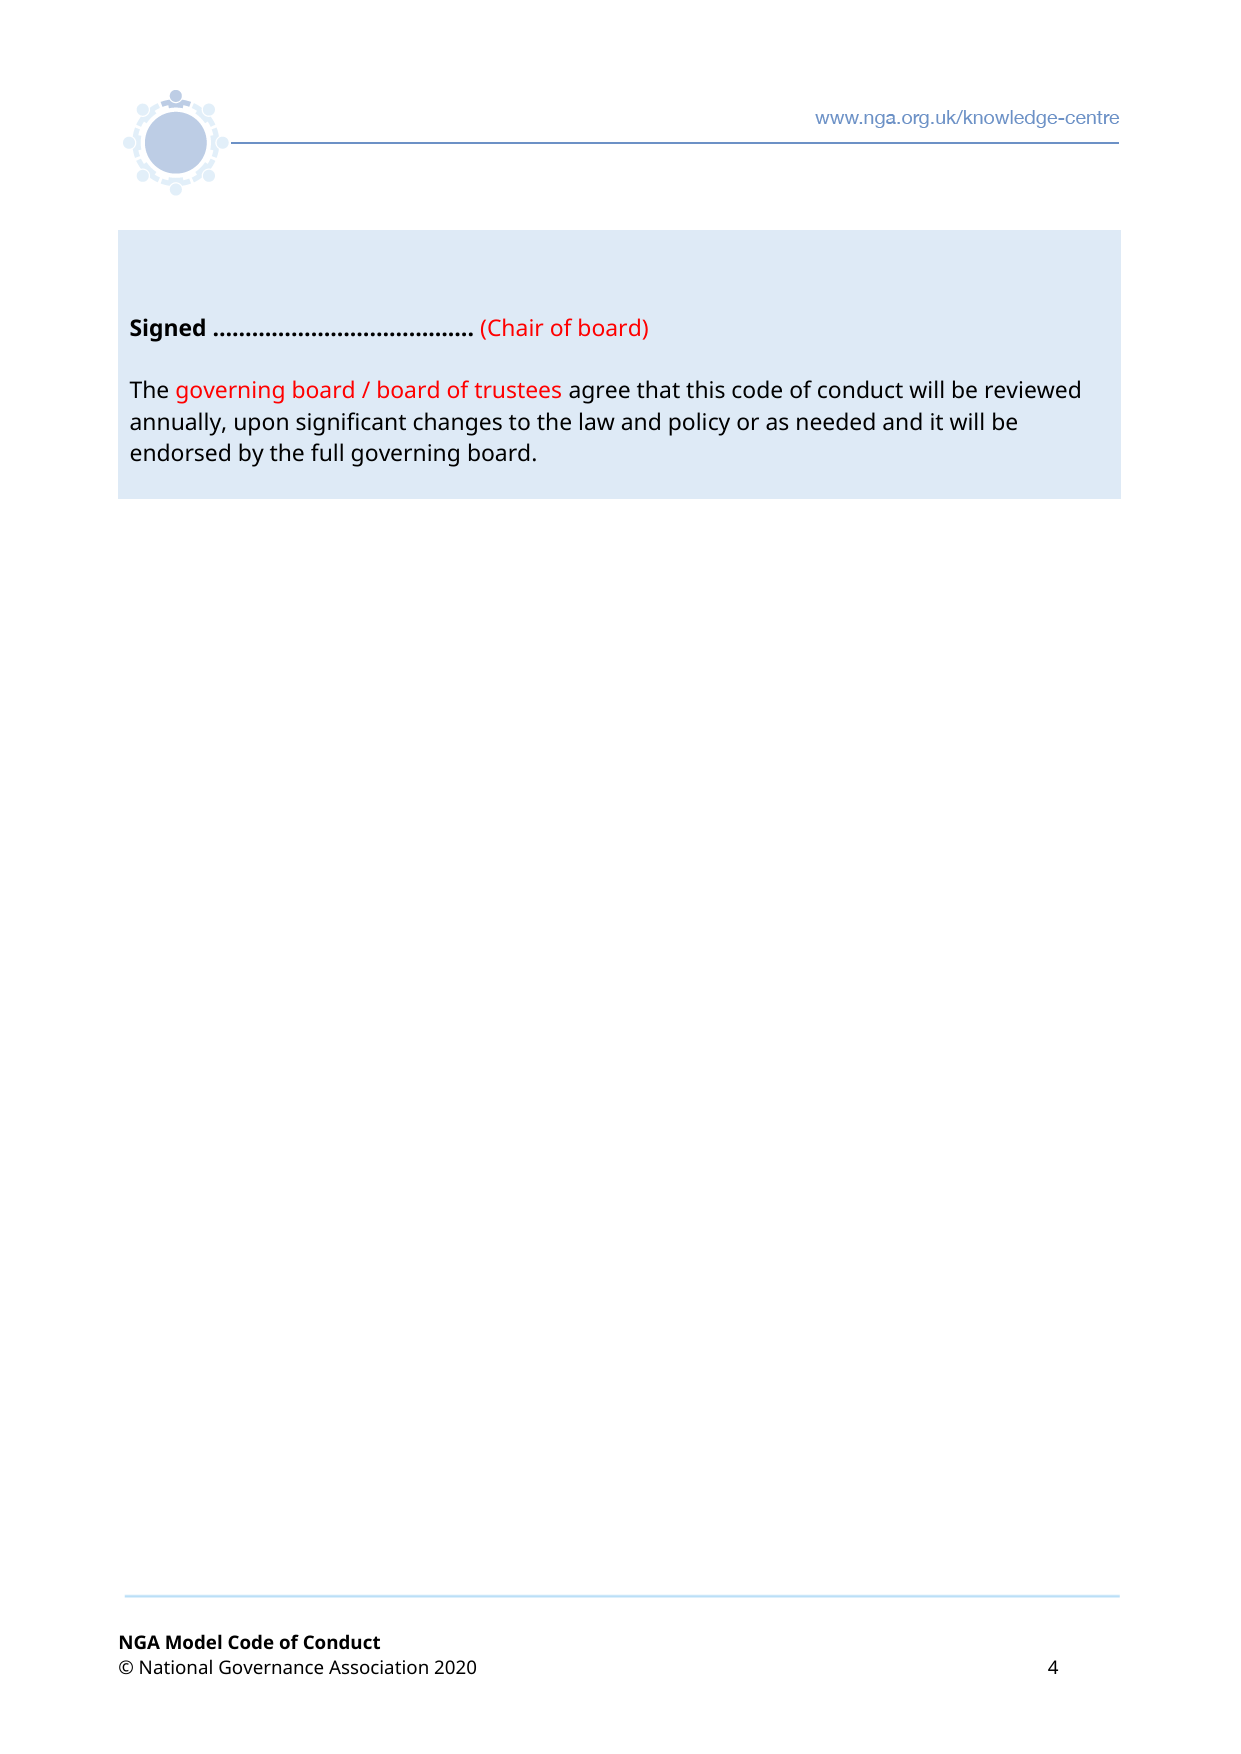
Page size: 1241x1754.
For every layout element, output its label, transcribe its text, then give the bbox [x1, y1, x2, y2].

picture [118, 73, 1122, 197]
picture [118, 1588, 1123, 1604]
